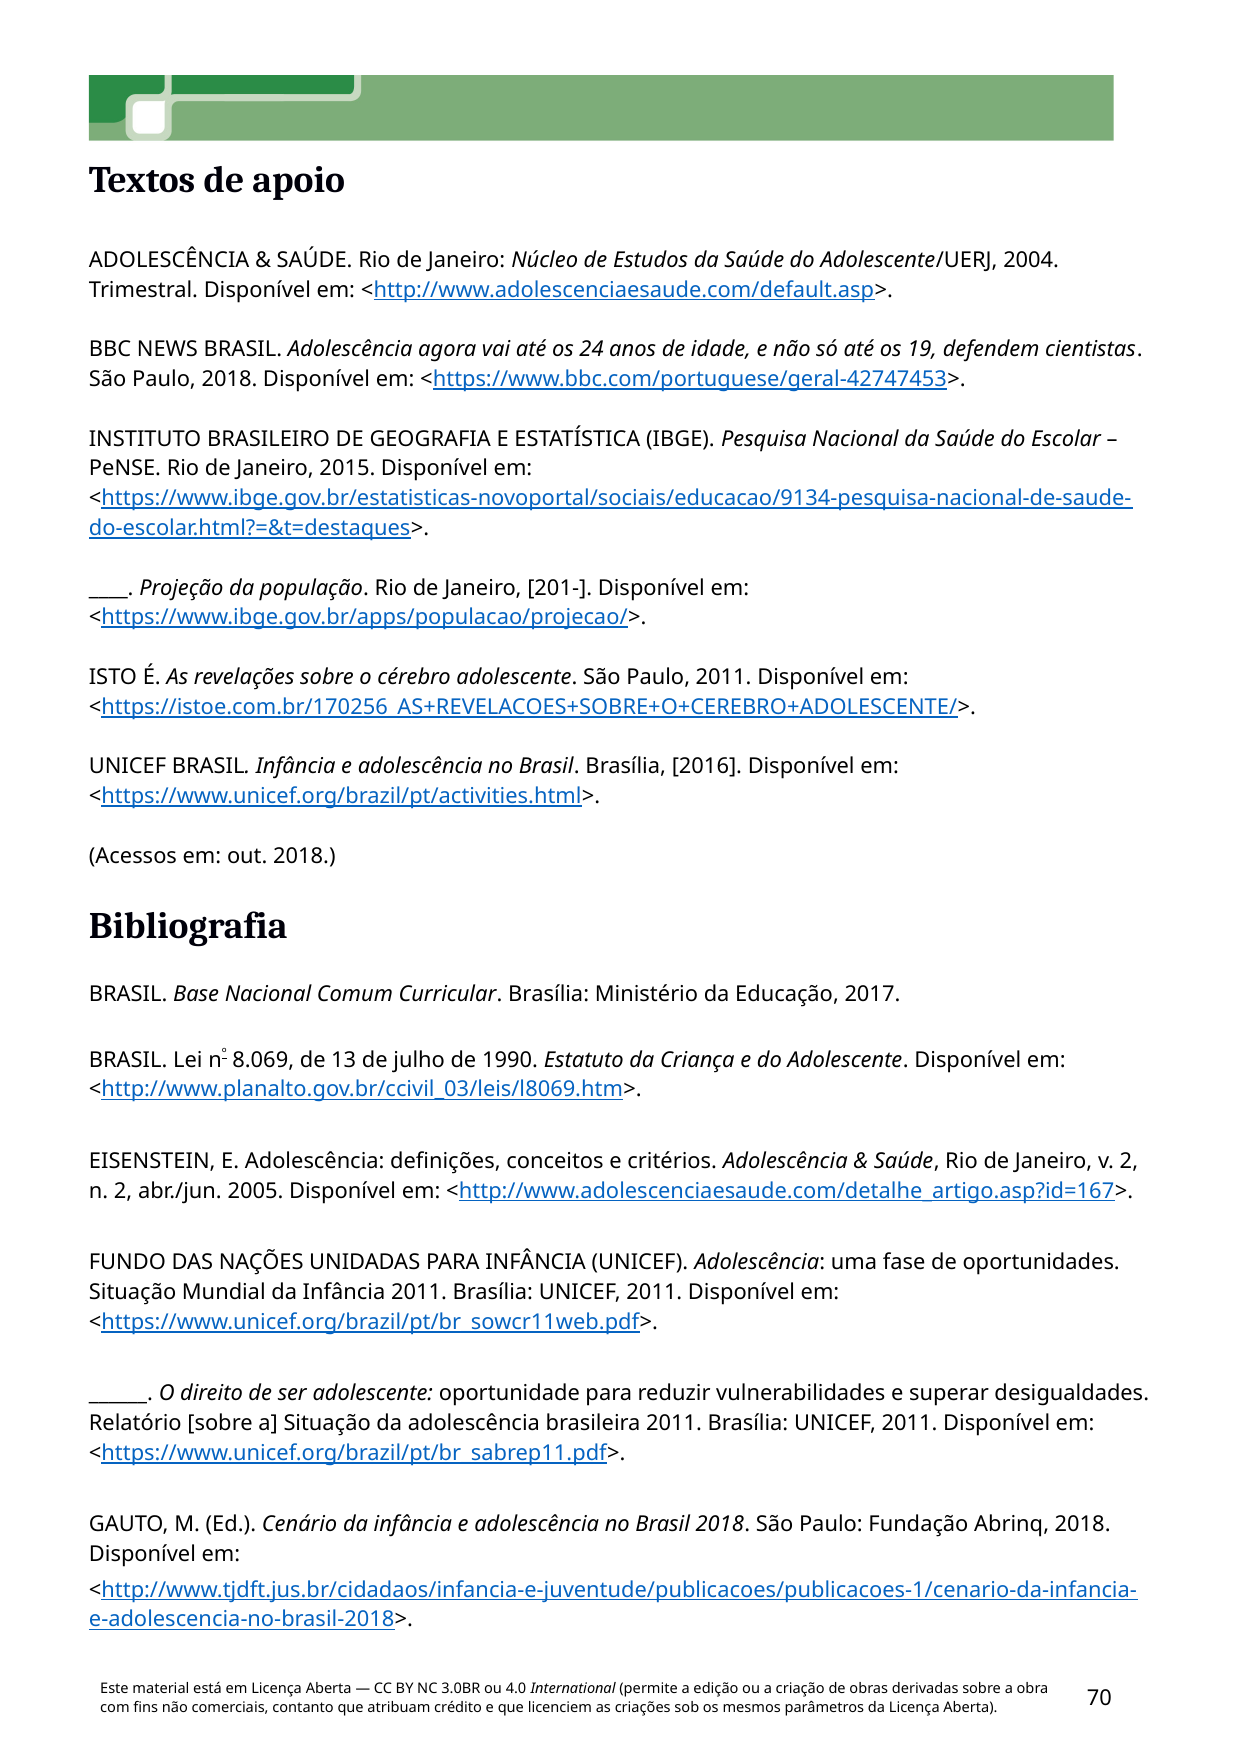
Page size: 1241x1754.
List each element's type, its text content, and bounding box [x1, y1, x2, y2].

text EISENSTEIN, E. Adolescência: definições, conceitos e critérios. Adolescência & Saúde, Rio de Janeiro, v. 2, n. 2, abr./jun. 2005. Disponível em: <http://www.adolescenciaesaude.com/detalhe_artigo.asp?id=167>. [89, 1145, 1152, 1204]
text BBC NEWS BRASIL. Adolescência agora vai até os 24 anos de idade, e não só até os 19, defendem cientistas. São Paulo, 2018. Disponível em: <https://www.bbc.com/portuguese/geral-42747453>. [89, 333, 1152, 393]
text Bibliografia [89, 905, 1152, 948]
text (Acessos em: out. 2018.) [89, 839, 1152, 869]
text Textos de apoio [89, 159, 1152, 202]
text BRASIL. Base Nacional Comum Curricular. Brasília: Ministério da Educação, 2017. [89, 978, 1152, 1008]
text GAUTO, M. (Ed.). Cenário da infância e adolescência no Brasil 2018. São Paulo: Fundação Abrinq, 2018. Disponível em: [89, 1508, 1152, 1568]
picture [88, 75, 1114, 153]
text INSTITUTO BRASILEIRO DE GEOGRAFIA E ESTATÍSTICA (IBGE). Pesquisa Nacional da Saúde do Escolar – PeNSE. Rio de Janeiro, 2015. Disponível em: <https://www.ibge.gov.br/estatisticas-novoportal/sociais/educacao/9134-pesquisa-nacional-de-saude-do-escolar.html?=&t=destaques>. [89, 422, 1152, 542]
text <http://www.tjdft.jus.br/cidadaos/infancia-e-juventude/publicacoes/publicacoes-1/cenario-da-infancia-e-adolescencia-no-brasil-2018>. [89, 1574, 1152, 1633]
text BRASIL. Lei nº 8.069, de 13 de julho de 1990. Estatuto da Criança e do Adolescente. Disponível em: <http://www.planalto.gov.br/ccivil_03/leis/l8069.htm>. [89, 1043, 1152, 1103]
text FUNDO DAS NAÇÕES UNIDADAS PARA INFÂNCIA (UNICEF). Adolescência: uma fase de oportunidades. Situação Mundial da Infância 2011. Brasília: UNICEF, 2011. Disponível em: <https://www.unicef.org/brazil/pt/br_sowcr11web.pdf>. [89, 1246, 1152, 1335]
text ____. Projeção da população. Rio de Janeiro, [201-]. Disponível em: <https://www.ibge.gov.br/apps/populacao/projecao/>. [89, 571, 1152, 631]
text UNICEF BRASIL. Infância e adolescência no Brasil. Brasília, [2016]. Disponível em: <https://www.unicef.org/brazil/pt/activities.html>. [89, 750, 1152, 810]
text ISTO É. As revelações sobre o cérebro adolescente. São Paulo, 2011. Disponível em: <https://istoe.com.br/170256_AS+REVELACOES+SOBRE+O+CEREBRO+ADOLESCENTE/>. [89, 661, 1152, 720]
text ADOLESCÊNCIA & SAÚDE. Rio de Janeiro: Núcleo de Estudos da Saúde do Adolescente/UERJ, 2004. Trimestral. Disponível em: <http://www.adolescenciaesaude.com/default.asp>. [89, 244, 1152, 303]
text ______. O direito de ser adolescente: oportunidade para reduzir vulnerabilidades e superar desigualdades. Relatório [sobre a] Situação da adolescência brasileira 2011. Brasília: UNICEF, 2011. Disponível em: <https://www.unicef.org/brazil/pt/br_sabrep11.pdf>. [89, 1377, 1152, 1466]
